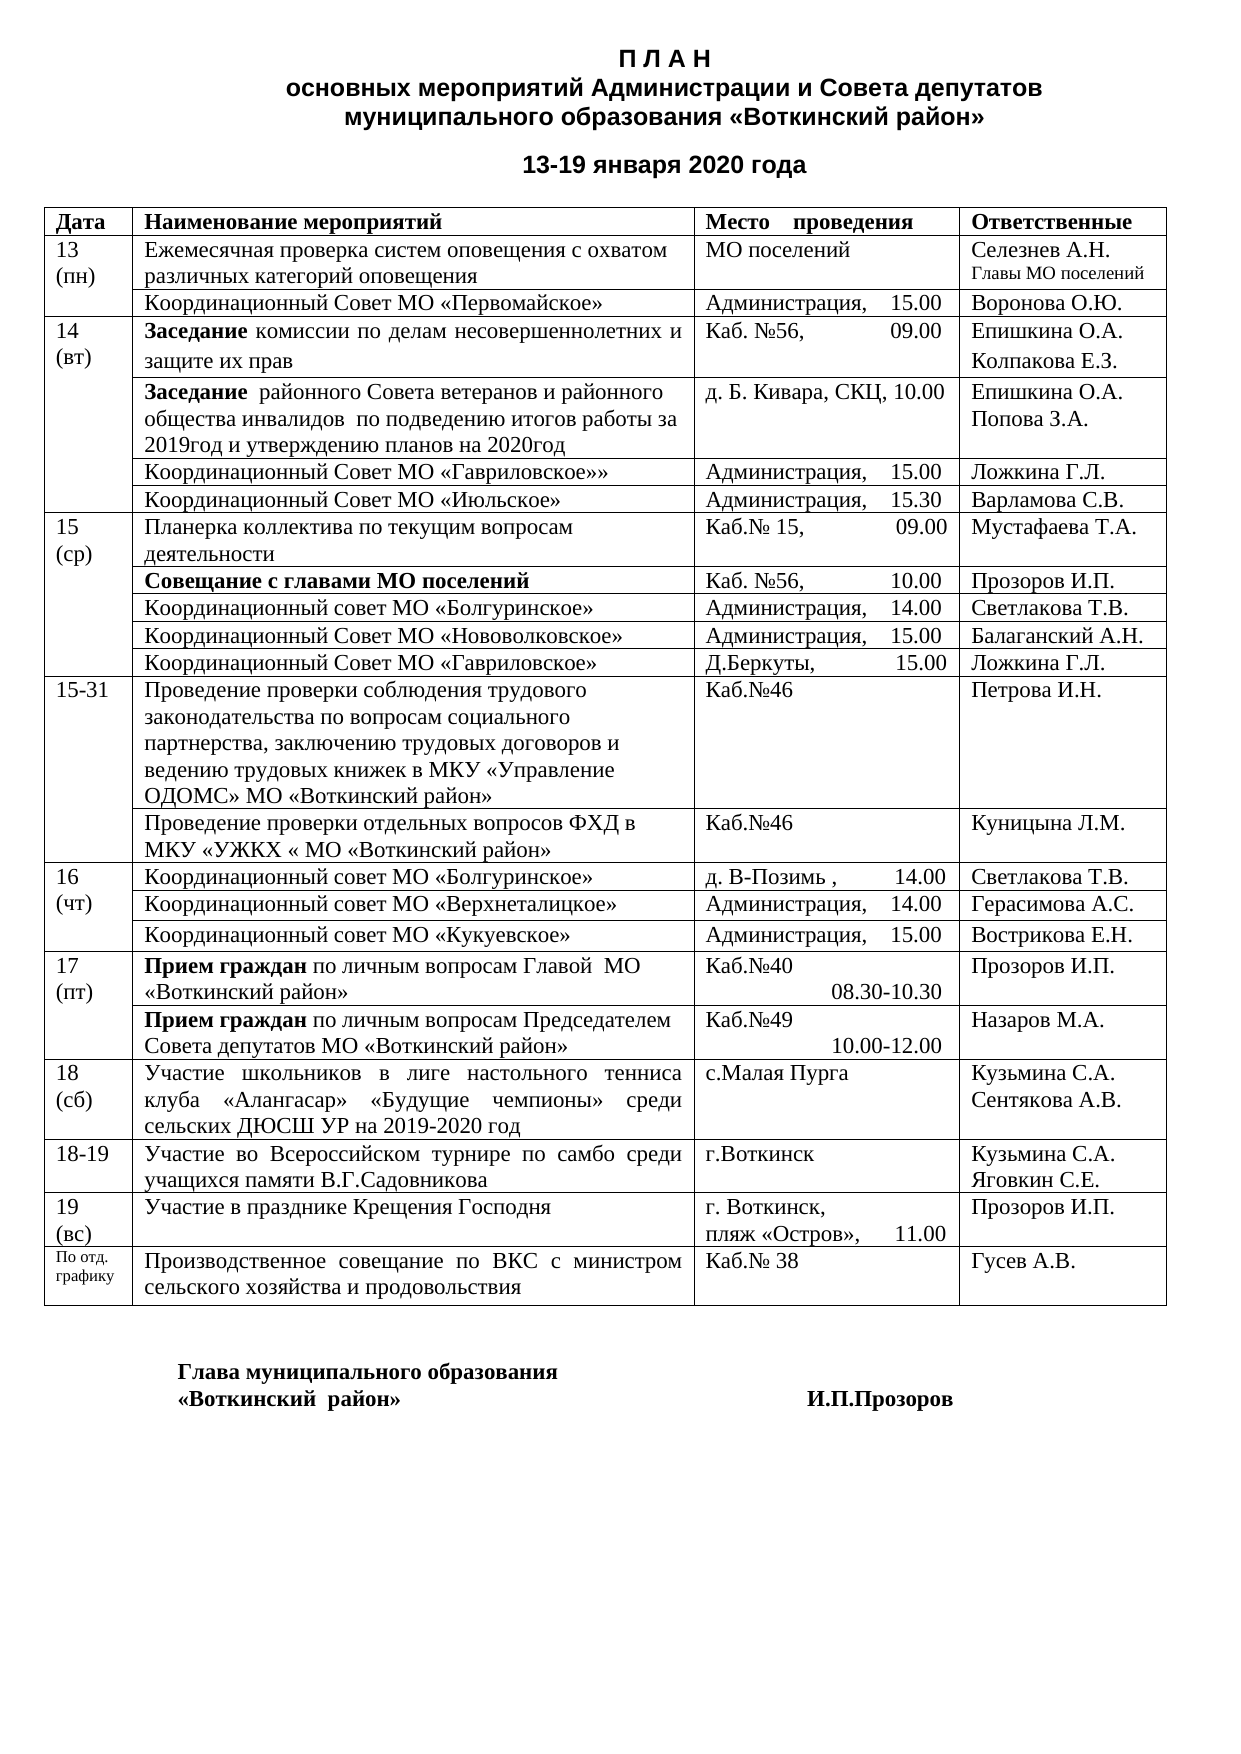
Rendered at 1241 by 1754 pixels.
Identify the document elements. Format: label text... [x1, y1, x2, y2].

table_cell Светлакова Т.В. [960, 594, 1166, 621]
table_cell Варламова С.В. [960, 486, 1166, 512]
table_cell Планерка коллектива по текущим вопросам деятельности [133, 513, 694, 566]
table_cell Координационный Совет МО «Июльское» [133, 486, 694, 512]
table_cell Заседание районного Совета ветеранов и районного общества инвалидов по подведению итогов работы за 2019год и утверждению планов на 2020год [133, 378, 694, 457]
table_cell Координационный совет МО «Верхнеталицкое» [133, 891, 694, 920]
table_cell 15-31 [45, 677, 132, 862]
table_cell Координационный Совет МО «Нововолковское» [133, 622, 694, 648]
table_cell Епишкина О.А. Попова З.А. [960, 378, 1166, 457]
table_cell Администрация, 15.00 [695, 459, 959, 485]
table_cell 13 (пн) [45, 236, 132, 316]
table_cell Вострикова Е.Н. [960, 921, 1166, 951]
table_cell Каб.№ 15, 09.00 [695, 513, 959, 566]
table_header Наименование мероприятий [133, 208, 694, 235]
table_cell Епишкина О.А. Колпакова Е.З. [960, 317, 1166, 377]
table_cell Каб.№46 [695, 677, 959, 808]
table_cell Производственное совещание по ВКС с министром сельского хозяйства и продовольствия [133, 1247, 694, 1304]
table_cell 18 (сб) [45, 1060, 132, 1138]
table_cell Участие во Всероссийском турнире по самбо среди учащихся памяти В.Г.Садовникова [133, 1140, 694, 1192]
table_cell Администрация, 14.00 [695, 594, 959, 621]
table_cell Мустафаева Т.А. [960, 513, 1166, 566]
table_cell Администрация, 15.30 [695, 486, 959, 512]
table_cell Кузьмина С.А. Сентякова А.В. [960, 1060, 1166, 1138]
table_header Дата [45, 208, 132, 235]
table_cell Координационный совет МО «Кукуевское» [133, 921, 694, 951]
table_cell Прозоров И.П. [960, 952, 1166, 1005]
table_cell Прозоров И.П. [960, 1193, 1166, 1246]
table_cell Петрова И.Н. [960, 677, 1166, 808]
table_cell с.Малая Пурга [695, 1060, 959, 1138]
table_cell Кузьмина С.А. Яговкин С.Е. [960, 1140, 1166, 1192]
text муниципального образования «Воткинский район» [177, 102, 1152, 131]
table_header Ответственные [960, 208, 1166, 235]
table_cell Селезнев А.Н. Главы МО поселений [960, 236, 1166, 288]
table_cell Проведение проверки отдельных вопросов ФХД в МКУ «УЖКХ « МО «Воткинский район» [133, 809, 694, 862]
text Глава муниципального образования «Воткинский район» И.П.Прозоров [177, 1358, 1152, 1411]
table_cell Ежемесячная проверка систем оповещения с охватом различных категорий оповещения [133, 236, 694, 288]
table_cell Светлакова Т.В. [960, 863, 1166, 889]
table_cell Администрация, 14.00 [695, 891, 959, 920]
table_cell Администрация, 15.00 [695, 921, 959, 951]
table_cell 18-19 [45, 1140, 132, 1192]
table_cell Координационный совет МО «Болгуринское» [133, 863, 694, 889]
text П Л А Н [177, 44, 1152, 73]
table_cell Балаганский А.Н. [960, 622, 1166, 648]
text 13-19 января 2020 года [177, 150, 1152, 178]
table_cell Прием граждан по личным вопросам Председателем Совета депутатов МО «Воткинский район» [133, 1006, 694, 1058]
table_header Место проведения [695, 208, 959, 235]
table_cell 17 (пт) [45, 952, 132, 1058]
table_cell Участие в празднике Крещения Господня [133, 1193, 694, 1246]
table_cell Проведение проверки соблюдения трудового законодательства по вопросам социального партнерства, заключению трудовых договоров и ведению трудовых книжек в МКУ «Управление ОДОМС» МО «Воткинский район» [133, 677, 694, 808]
table_cell 14 (вт) [45, 317, 132, 512]
text основных мероприятий Администрации и Совета депутатов [177, 73, 1152, 102]
table_cell д. В-Позимь , 14.00 [695, 863, 959, 889]
table_cell Каб.№ 38 [695, 1247, 959, 1304]
table_cell Воронова О.Ю. [960, 290, 1166, 316]
table_cell По отд. графику [45, 1247, 132, 1304]
table_cell 16 (чт) [45, 863, 132, 951]
table_cell г.Воткинск [695, 1140, 959, 1192]
table_cell Координационный Совет МО «Гавриловское» [133, 649, 694, 676]
table_cell г. Воткинск, пляж «Остров», 11.00 [695, 1193, 959, 1246]
table_cell Администрация, 15.00 [695, 622, 959, 648]
table_cell Каб.№46 [695, 809, 959, 862]
table_cell Ложкина Г.Л. [960, 459, 1166, 485]
table_cell Заседание комиссии по делам несовершеннолетних и защите их прав [133, 317, 694, 377]
table_cell 19 (вс) [45, 1193, 132, 1246]
table_cell Координационный Совет МО «Гавриловское»» [133, 459, 694, 485]
table_cell Прозоров И.П. [960, 567, 1166, 593]
table_cell Координационный совет МО «Болгуринское» [133, 594, 694, 621]
table_cell 15 (ср) [45, 513, 132, 676]
table_cell Д.Беркуты, 15.00 [695, 649, 959, 676]
table_cell Назаров М.А. [960, 1006, 1166, 1058]
table_cell д. Б. Кивара, СКЦ, 10.00 [695, 378, 959, 457]
table_cell Каб. №56, 09.00 [695, 317, 959, 377]
table_cell Герасимова А.С. [960, 891, 1166, 920]
table_cell Участие школьников в лиге настольного тенниса клуба «Алангасар» «Будущие чемпионы» среди сельских ДЮСШ УР на 2019-2020 год [133, 1060, 694, 1138]
table_cell Прием граждан по личным вопросам Главой МО «Воткинский район» [133, 952, 694, 1005]
table_cell Ложкина Г.Л. [960, 649, 1166, 676]
table_cell МО поселений [695, 236, 959, 288]
table_cell Координационный Совет МО «Первомайское» [133, 290, 694, 316]
table_cell Администрация, 15.00 [695, 290, 959, 316]
table_cell Совещание с главами МО поселений [133, 567, 694, 593]
table_cell Каб.№40 08.30-10.30 [695, 952, 959, 1005]
table_cell Куницына Л.М. [960, 809, 1166, 862]
table_cell Каб.№49 10.00-12.00 [695, 1006, 959, 1058]
table_cell Гусев А.В. [960, 1247, 1166, 1304]
table_cell Каб. №56, 10.00 [695, 567, 959, 593]
